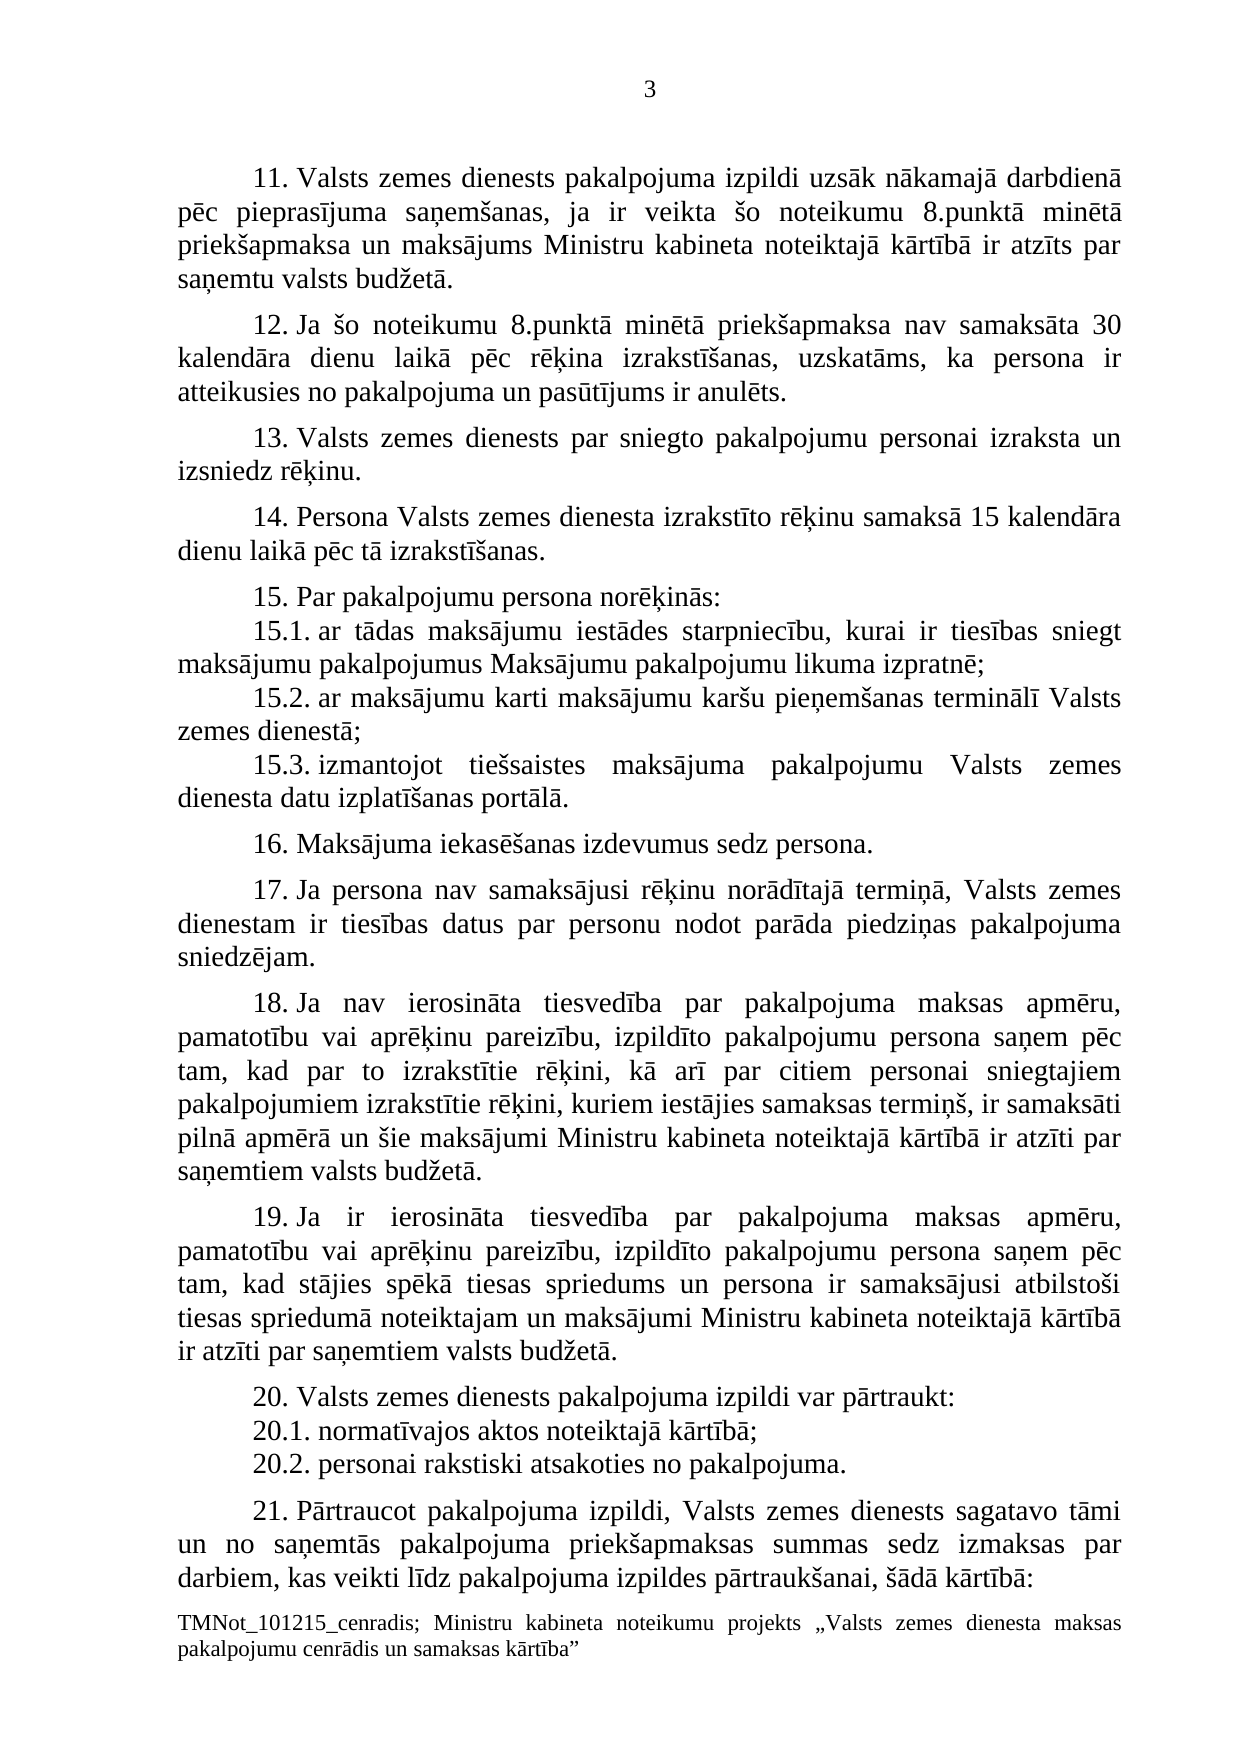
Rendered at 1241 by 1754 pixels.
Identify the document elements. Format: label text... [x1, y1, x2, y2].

text 15.2. ar maksājumu karti maksājumu karšu pieņemšanas terminālī Valsts zemes dienestā; [177, 680, 1122, 747]
text 18. Ja nav ierosināta tiesvedība par pakalpojuma maksas apmēru, pamatotību vai aprēķinu pareizību, izpildīto pakalpojumu persona saņem pēc tam, kad par to izrakstītie rēķini, kā arī par citiem personai sniegtajiem pakalpojumiem izrakstītie rēķini, kuriem iestājies samaksas termiņš, ir samaksāti pilnā apmērā un šie maksājumi Ministru kabineta noteiktajā kārtībā ir atzīti par saņemtiem valsts budžetā. [177, 986, 1122, 1187]
text 12. Ja šo noteikumu 8.punktā minētā priekšapmaksa nav samaksāta 30 kalendāra dienu laikā pēc rēķina izrakstīšanas, uzskatāms, ka persona ir atteikusies no pakalpojuma un pasūtījums ir anulēts. [177, 307, 1122, 407]
text 11. Valsts zemes dienests pakalpojuma izpildi uzsāk nākamajā darbdienā pēc pieprasījuma saņemšanas, ja ir veikta šo noteikumu 8.punktā minētā priekšapmaksa un maksājums Ministru kabineta noteiktajā kārtībā ir atzīts par saņemtu valsts budžetā. [177, 160, 1122, 294]
text 21. Pārtraucot pakalpojuma izpildi, Valsts zemes dienests sagatavo tāmi un no saņemtās pakalpojuma priekšapmaksas summas sedz izmaksas par darbiem, kas veikti līdz pakalpojuma izpildes pārtraukšanai, šādā kārtībā: [177, 1493, 1122, 1593]
text 17. Ja persona nav samaksājusi rēķinu norādītajā termiņā, Valsts zemes dienestam ir tiesības datus par personu nodot parāda piedziņas pakalpojuma sniedzējam. [177, 872, 1122, 973]
text 15.1. ar tādas maksājumu iestādes starpniecību, kurai ir tiesības sniegt maksājumu pakalpojumus Maksājumu pakalpojumu likuma izpratnē; [177, 613, 1122, 680]
text 13. Valsts zemes dienests par sniegto pakalpojumu personai izraksta un izsniedz rēķinu. [177, 420, 1122, 487]
text 20.2. personai rakstiski atsakoties no pakalpojuma. [177, 1447, 1122, 1480]
text 15. Par pakalpojumu persona norēķinās: [177, 579, 1122, 613]
text 14. Persona Valsts zemes dienesta izrakstīto rēķinu samaksā 15 kalendāra dienu laikā pēc tā izrakstīšanas. [177, 499, 1122, 567]
text 20. Valsts zemes dienests pakalpojuma izpildi var pārtraukt: [177, 1379, 1122, 1413]
text 15.3. izmantojot tiešsaistes maksājuma pakalpojumu Valsts zemes dienesta datu izplatīšanas portālā. [177, 747, 1122, 814]
text 16. Maksājuma iekasēšanas izdevumus sedz persona. [177, 826, 1122, 860]
text 20.1. normatīvajos aktos noteiktajā kārtībā; [177, 1413, 1122, 1447]
text 19. Ja ir ierosināta tiesvedība par pakalpojuma maksas apmēru, pamatotību vai aprēķinu pareizību, izpildīto pakalpojumu persona saņem pēc tam, kad stājies spēkā tiesas spriedums un persona ir samaksājusi atbilstoši tiesas spriedumā noteiktajam un maksājumi Ministru kabineta noteiktajā kārtībā ir atzīti par saņemtiem valsts budžetā. [177, 1199, 1122, 1367]
